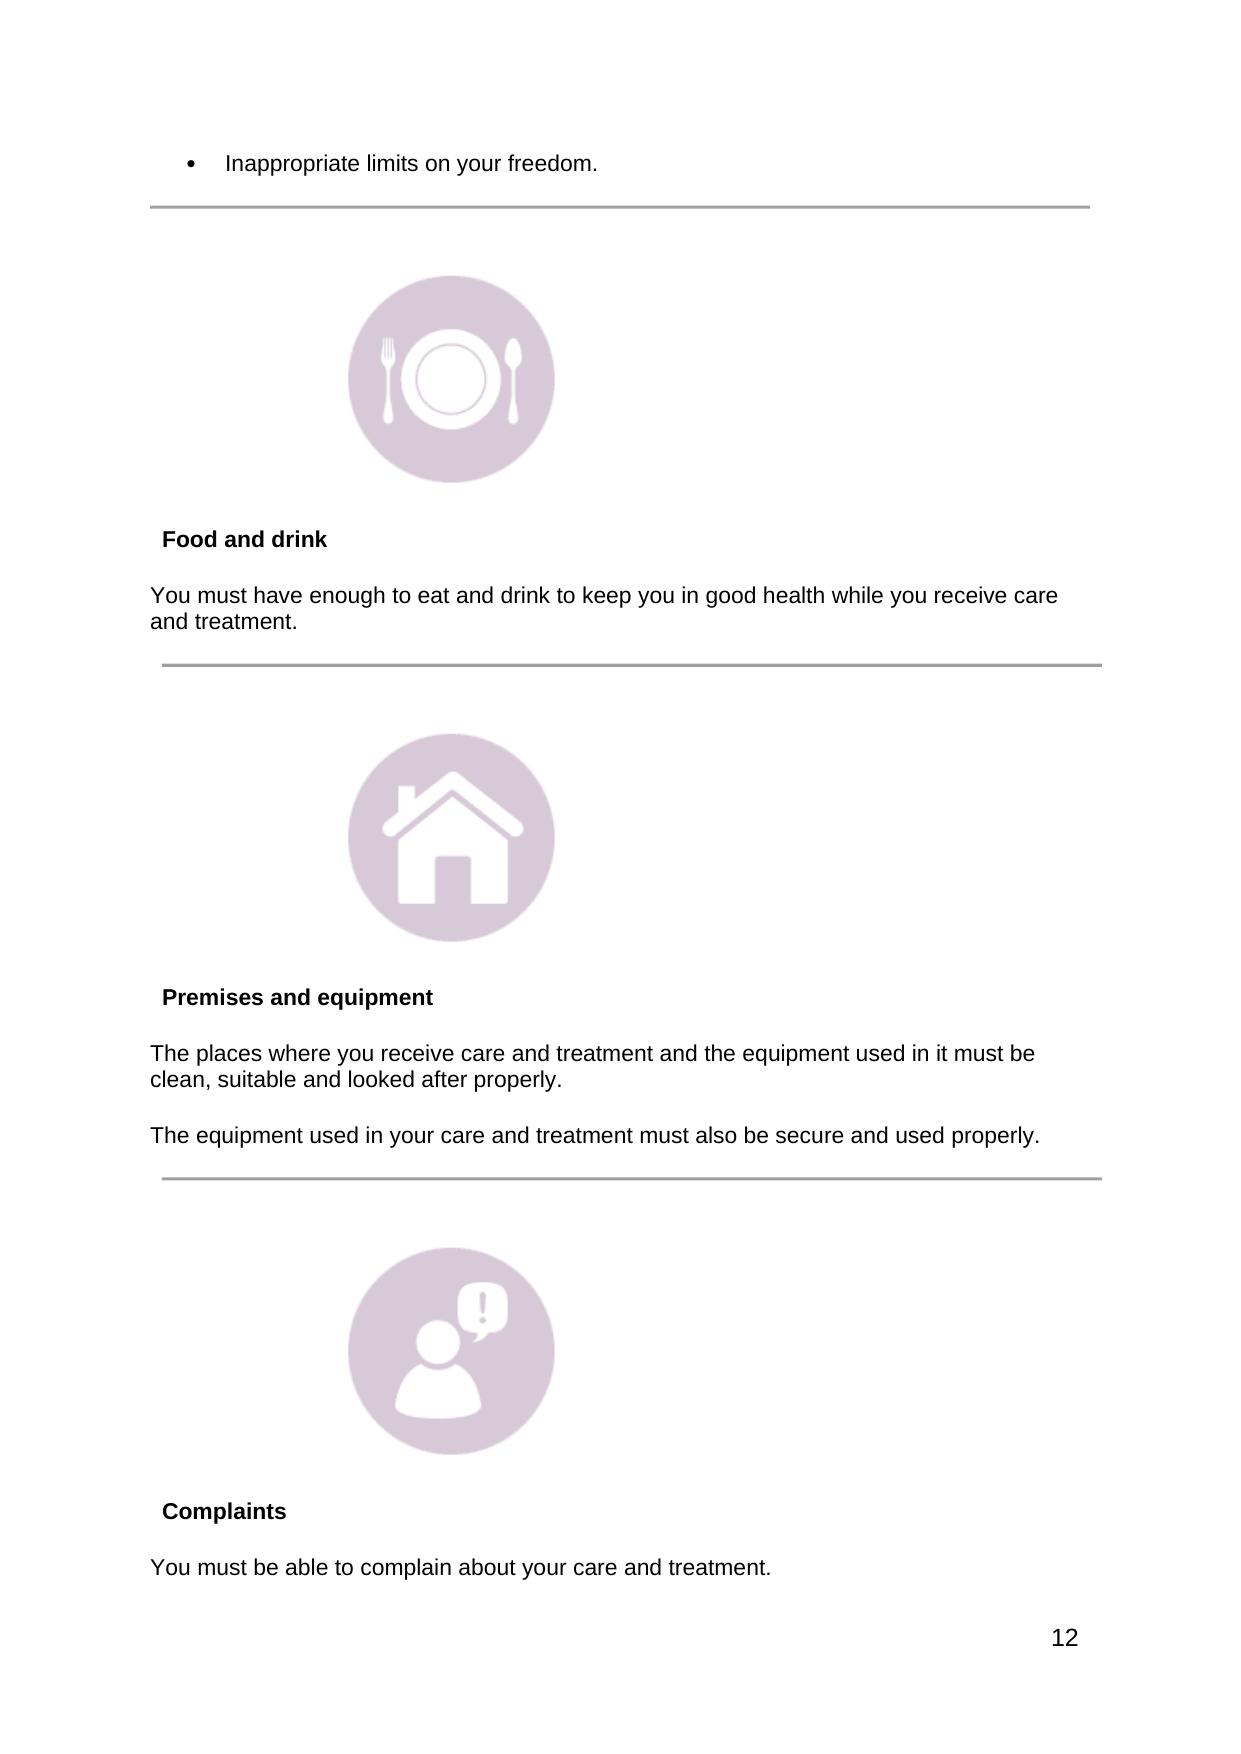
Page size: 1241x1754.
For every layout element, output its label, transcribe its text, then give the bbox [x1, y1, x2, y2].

text You must be able to complain about your care and treatment. [150, 1553, 1090, 1580]
text Complaints [162, 1498, 1078, 1524]
picture [150, 720, 619, 956]
text The places where you receive care and treatment and the equipment used in it must be clean, suitable and looked after properly. [150, 1040, 1090, 1093]
picture [150, 1234, 619, 1469]
list Inappropriate limits on your freedom. [187, 150, 1078, 176]
text Premises and equipment [162, 984, 1078, 1011]
picture [150, 262, 619, 497]
text The equipment used in your care and treatment must also be secure and used properly. [150, 1122, 1090, 1148]
text Food and drink [162, 526, 1078, 553]
text You must have enough to eat and drink to keep you in good health while you receive care and treatment. [150, 582, 1090, 634]
